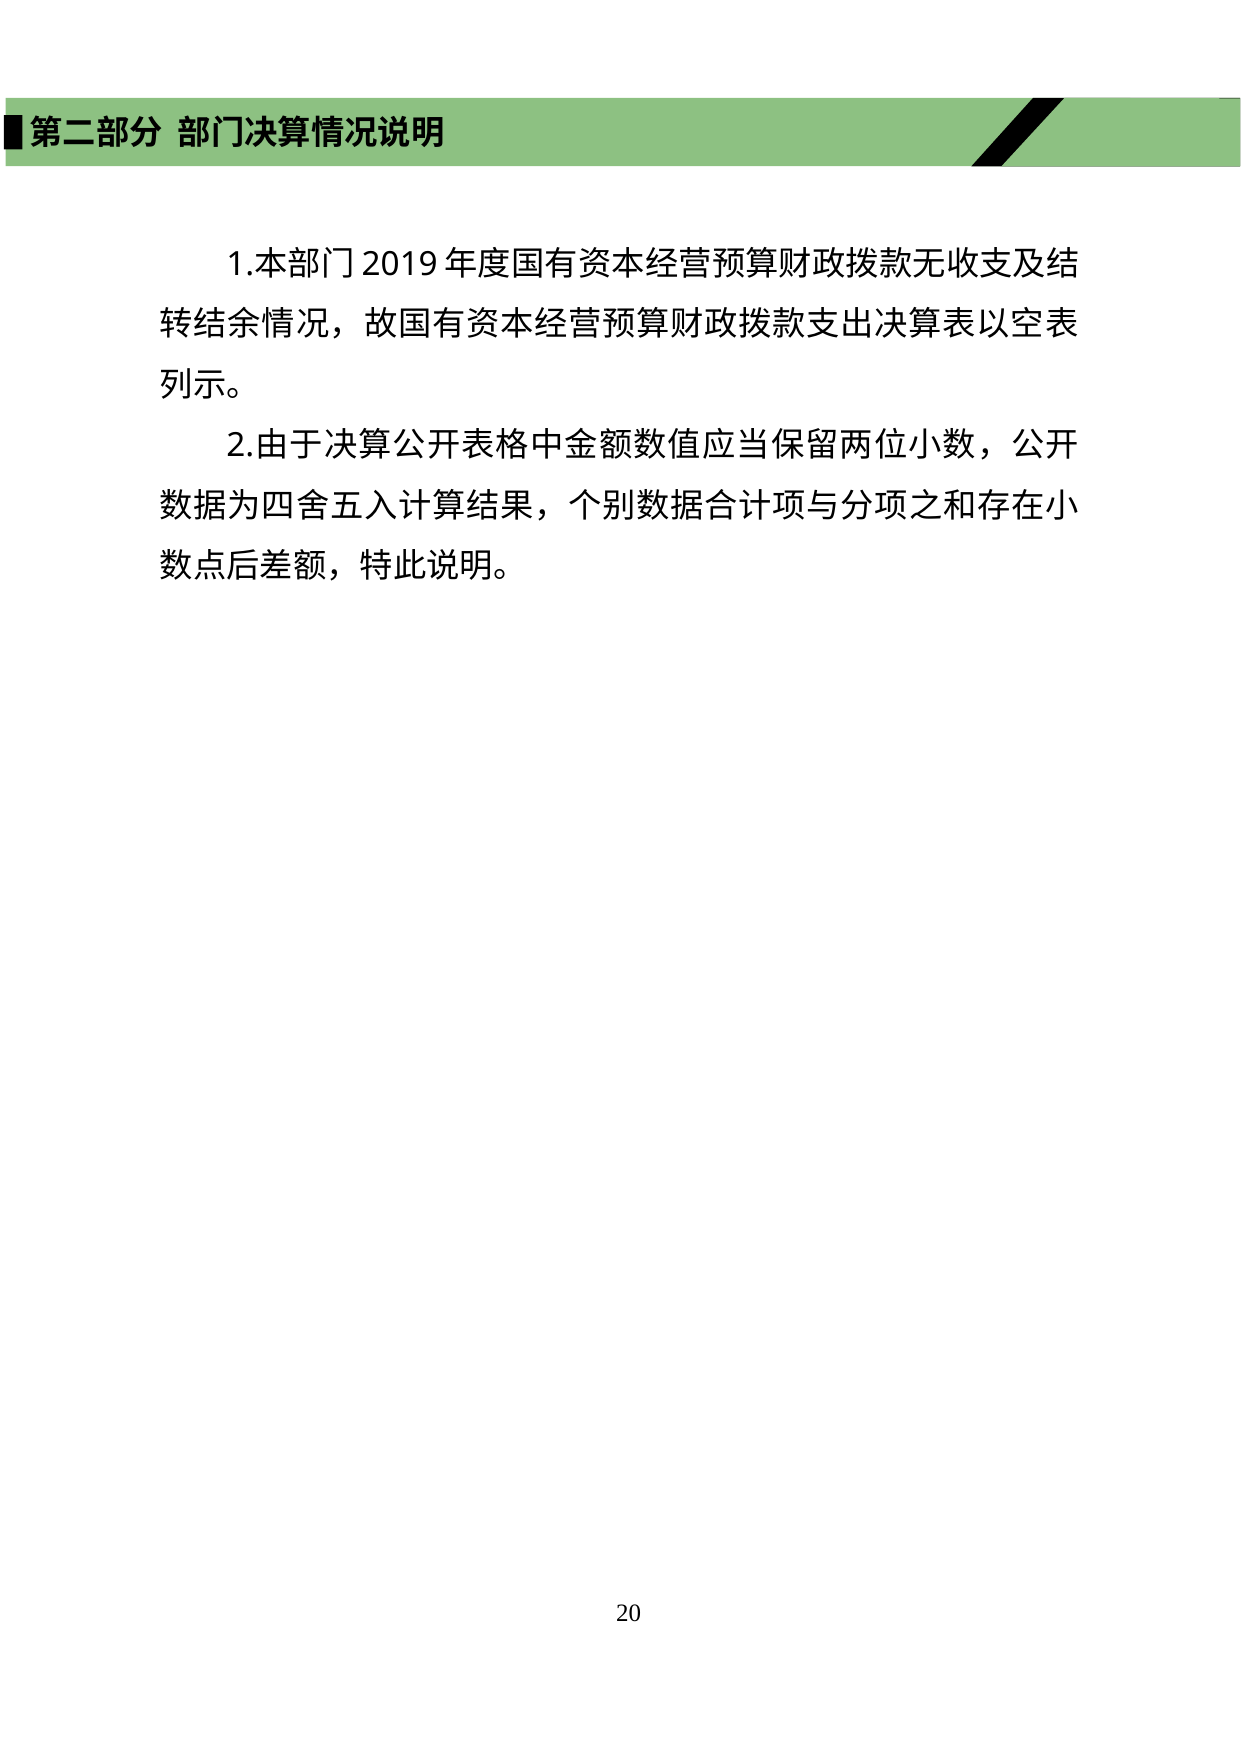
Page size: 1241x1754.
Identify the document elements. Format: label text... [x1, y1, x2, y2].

text 2.由于决算公开表格中金额数值应当保留两位小数，公开数据为四舍五入计算结果，个别数据合计项与分项之和存在小数点后差额，特此说明。 [159, 408, 1081, 589]
text 1.本部门2019年度国有资本经营预算财政拨款无收支及结转结余情况，故国有资本经营预算财政拨款支出决算表以空表列示。 [159, 227, 1081, 408]
